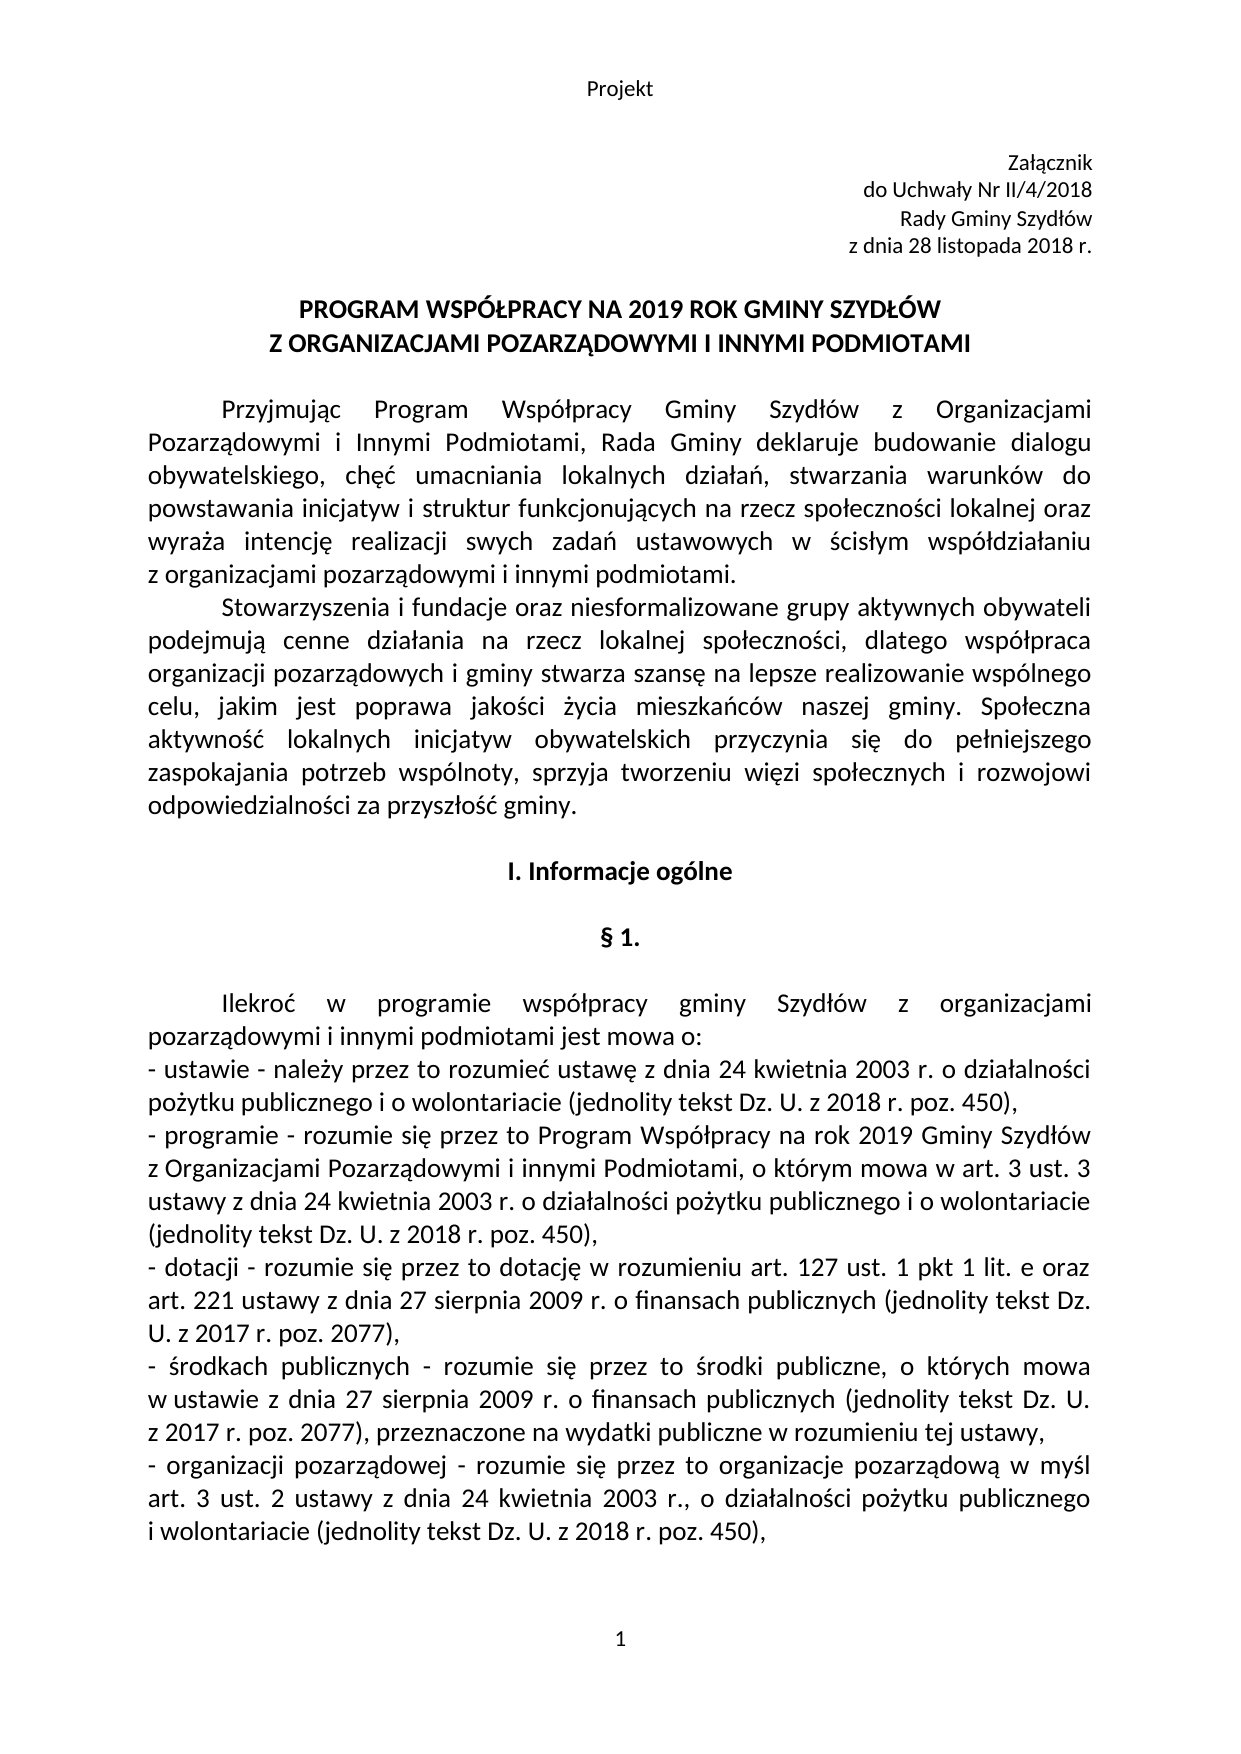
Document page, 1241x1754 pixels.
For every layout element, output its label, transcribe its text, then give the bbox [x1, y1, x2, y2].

text PROGRAM WSPÓŁPRACY NA 2019 ROK GMINY SZYDŁÓW [148, 293, 1093, 326]
text Stowarzyszenia i fundacje oraz niesformalizowane grupy aktywnych obywateli podejmują cenne działania na rzecz lokalnej społeczności, dlatego współpraca organizacji pozarządowych i gminy stwarza szansę na lepsze realizowanie wspólnego celu, jakim jest poprawa jakości życia mieszkańców naszej gminy. Społeczna aktywność lokalnych inicjatyw obywatelskich przyczynia się do pełniejszego zaspokajania potrzeb wspólnoty, sprzyja tworzeniu więzi społecznych i rozwojowi odpowiedzialności za przyszłość gminy. [148, 590, 1093, 821]
text do Uchwały Nr II/4/2018 [148, 176, 1093, 204]
text - programie - rozumie się przez to Program Współpracy na rok 2019 Gminy Szydłów z Organizacjami Pozarządowymi i innymi Podmiotami, o którym mowa w art. 3 ust. 3 ustawy z dnia 24 kwietnia 2003 r. o działalności pożytku publicznego i o wolontariacie (jednolity tekst Dz. U. z 2018 r. poz. 450), [148, 1118, 1093, 1250]
text - dotacji - rozumie się przez to dotację w rozumieniu art. 127 ust. 1 pkt 1 lit. e oraz art. 221 ustawy z dnia 27 sierpnia 2009 r. o finansach publicznych (jednolity tekst Dz. U. z 2017 r. poz. 2077), [148, 1250, 1093, 1349]
text z dnia 28 listopada 2018 r. [148, 232, 1093, 260]
text I. Informacje ogólne [148, 854, 1093, 887]
text Przyjmując Program Współpracy Gminy Szydłów z Organizacjami Pozarządowymi i Innymi Podmiotami, Rada Gminy deklaruje budowanie dialogu obywatelskiego, chęć umacniania lokalnych działań, stwarzania warunków do powstawania inicjatyw i struktur funkcjonujących na rzecz społeczności lokalnej oraz wyraża intencję realizacji swych zadań ustawowych w ścisłym współdziałaniu z organizacjami pozarządowymi i innymi podmiotami. [148, 392, 1093, 590]
text Ilekroć w programie współpracy gminy Szydłów z organizacjami pozarządowymi i innymi podmiotami jest mowa o: [148, 986, 1093, 1052]
text - ustawie - należy przez to rozumieć ustawę z dnia 24 kwietnia 2003 r. o działalności pożytku publicznego i o wolontariacie (jednolity tekst Dz. U. z 2018 r. poz. 450), [148, 1052, 1093, 1118]
text Rady Gminy Szydłów [148, 204, 1093, 232]
text - organizacji pozarządowej - rozumie się przez to organizacje pozarządową w myśl art. 3 ust. 2 ustawy z dnia 24 kwietnia 2003 r., o działalności pożytku publicznego i wolontariacie (jednolity tekst Dz. U. z 2018 r. poz. 450), [148, 1448, 1093, 1547]
text § 1. [148, 920, 1093, 953]
text Załącznik [148, 148, 1093, 176]
text - środkach publicznych - rozumie się przez to środki publiczne, o których mowa w ustawie z dnia 27 sierpnia 2009 r. o finansach publicznych (jednolity tekst Dz. U. z 2017 r. poz. 2077), przeznaczone na wydatki publiczne w rozumieniu tej ustawy, [148, 1349, 1093, 1448]
text Z ORGANIZACJAMI POZARZĄDOWYMI I INNYMI PODMIOTAMI [148, 326, 1093, 359]
